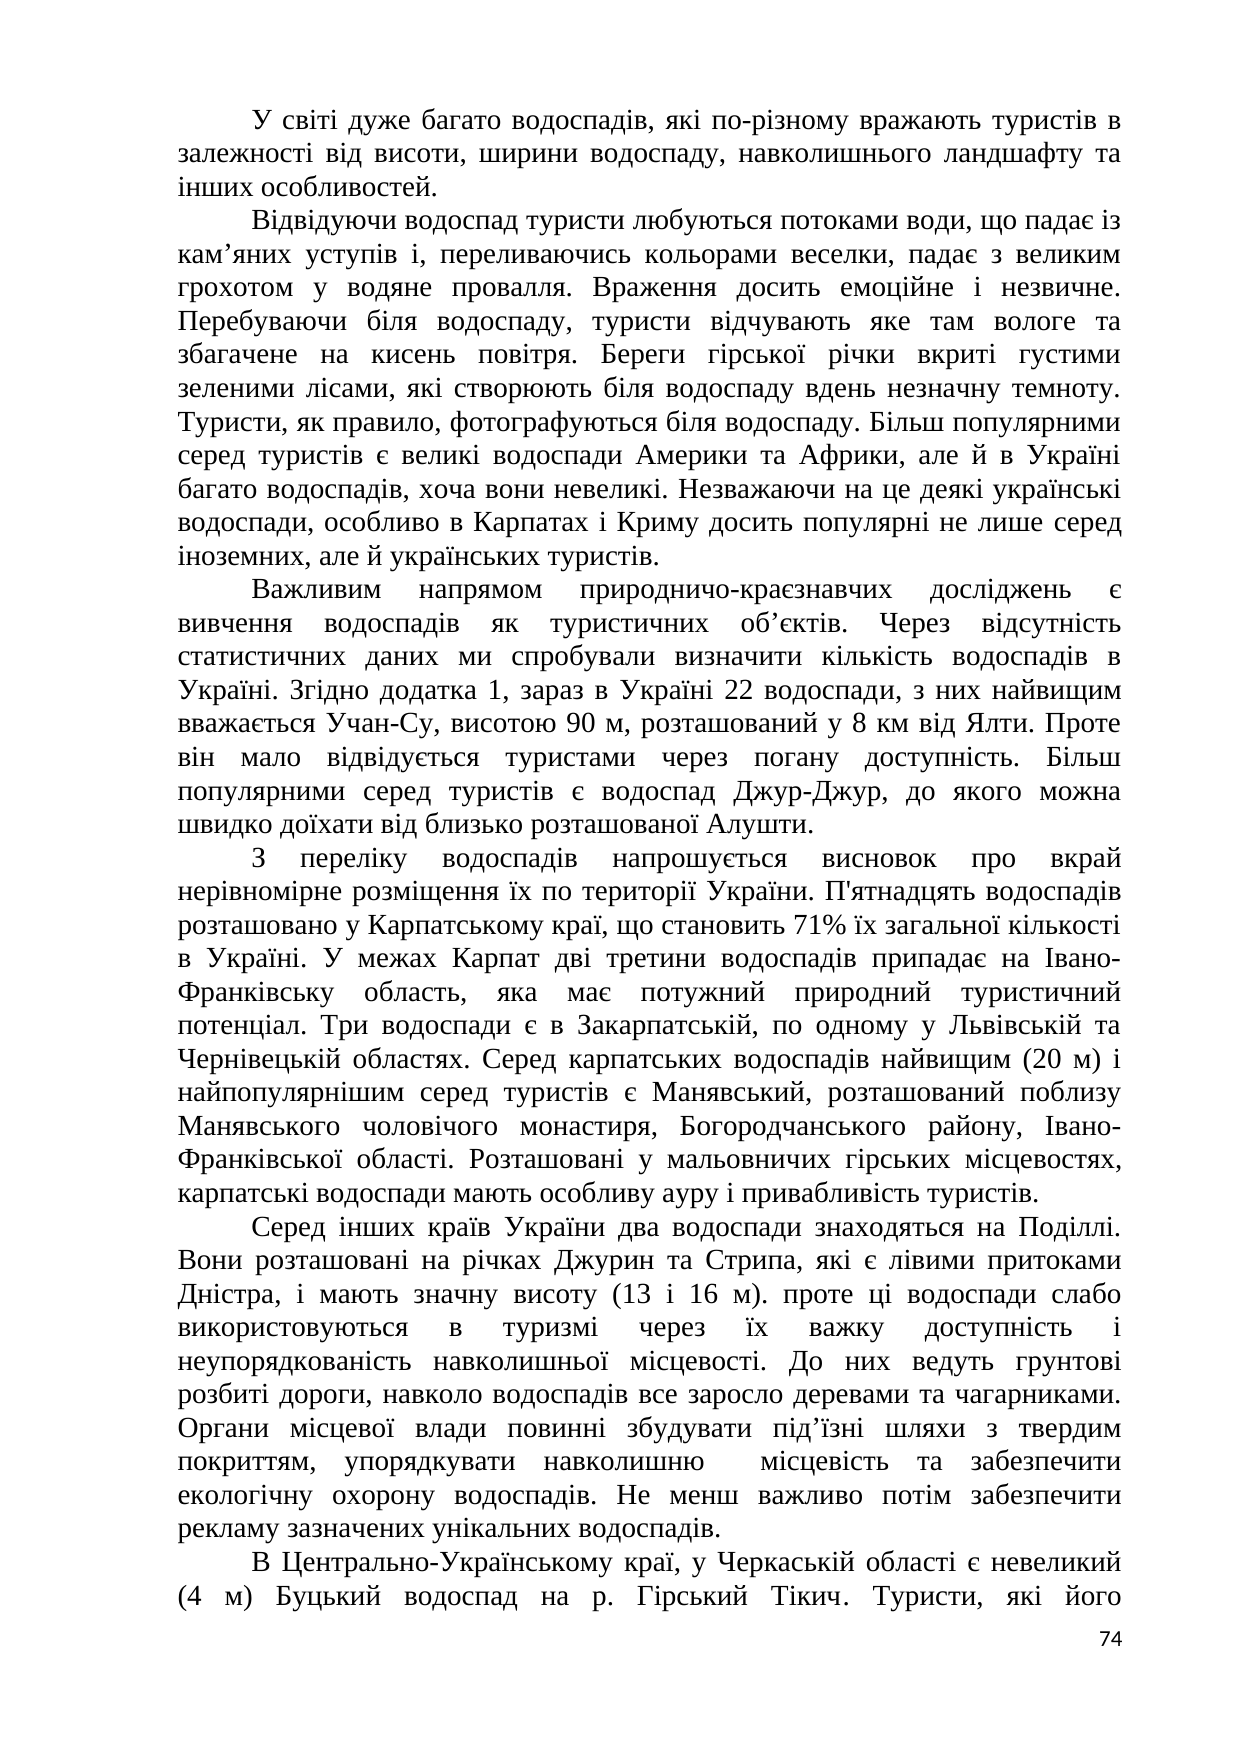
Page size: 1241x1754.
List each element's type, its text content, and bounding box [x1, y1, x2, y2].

text Відвідуючи водоспад туристи любуються потоками води, що падає із кам’яних уступів і, переливаючись кольорами веселки, падає з великим грохотом у водяне провалля. Враження досить емоційне і незвичне. Перебуваючи біля водоспаду, туристи відчувають яке там вологе та збагачене на кисень повітря. Береги гірської річки вкриті густими зеленими лісами, які створюють біля водоспаду вдень незначну темноту. Туристи, як правило, фотографуються біля водоспаду. Більш популярними серед туристів є великі водоспади Америки та Африки, але й в Україні багато водоспадів, хоча вони невеликі. Незважаючи на це деякі українські водоспади, особливо в Карпатах і Криму досить популярні не лише серед іноземних, але й українських туристів. [177, 202, 1122, 571]
text Серед інших країв України два водоспади знаходяться на Поділлі. Вони розташовані на річках Джурин та Стрипа, які є лівими притоками Дністра, і мають значну висоту (13 і ). проте ці водоспади слабо використовуються в туризмі через їх важку доступність і неупорядкованість навколишньої місцевості. До них ведуть грунтові розбиті дороги, навколо водоспадів все заросло деревами та чагарниками. Органи місцевої влади повинні збудувати під’їзні шляхи з твердим покриттям, упорядкувати навколишню місцевість та забезпечити екологічну охорону водоспадів. Не менш важливо потім забезпечити рекламу зазначених унікальних водоспадів. [177, 1209, 1122, 1544]
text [177, 1544, 1122, 1611]
text З переліку водоспадів напрошується висновок про вкрай нерівномірне розміщення їх по території України. П'ятнадцять водоспадів розташовано у Карпатському краї, що становить 71% їх загальної кількості в Україні. У межах Карпат дві третини водоспадів припадає на Івано-Франківську область, яка має потужний природний туристичний потенціал. Три водоспади є в Закарпатській, по одному у Львівській та Чернівецькій областях. Серед карпатських водоспадів найвищим () і найпопулярнішим серед туристів є Манявський, розташований поблизу Манявського чоловічого монастиря, Богородчанського району, Івано-Франківської області. Розташовані у мальовничих гірських місцевостях, карпатські водоспади мають особливу ауру і привабливість туристів. [177, 840, 1122, 1209]
text У світі дуже багато водоспадів, які по-різному вражають туристів в залежності від висоти, ширини водоспаду, навколишнього ландшафту та інших особливостей. [177, 102, 1122, 202]
text Важливим напрямом природничо-краєзнавчих досліджень є вивчення водоспадів як туристичних об’єктів. Через відсутність статистичних даних ми спробували визначити кількість водоспадів в Україні. Згідно додатка 1, зараз в Україні 22 водоспади, з них найвищим вважається Учан-Су, висотою , розташований у від Ялти. Проте він мало відвідується туристами через погану доступність. Більш популярними серед туристів є водоспад Джур-Джур, до якого можна швидко доїхати від близько розташованої Алушти. [177, 571, 1122, 840]
